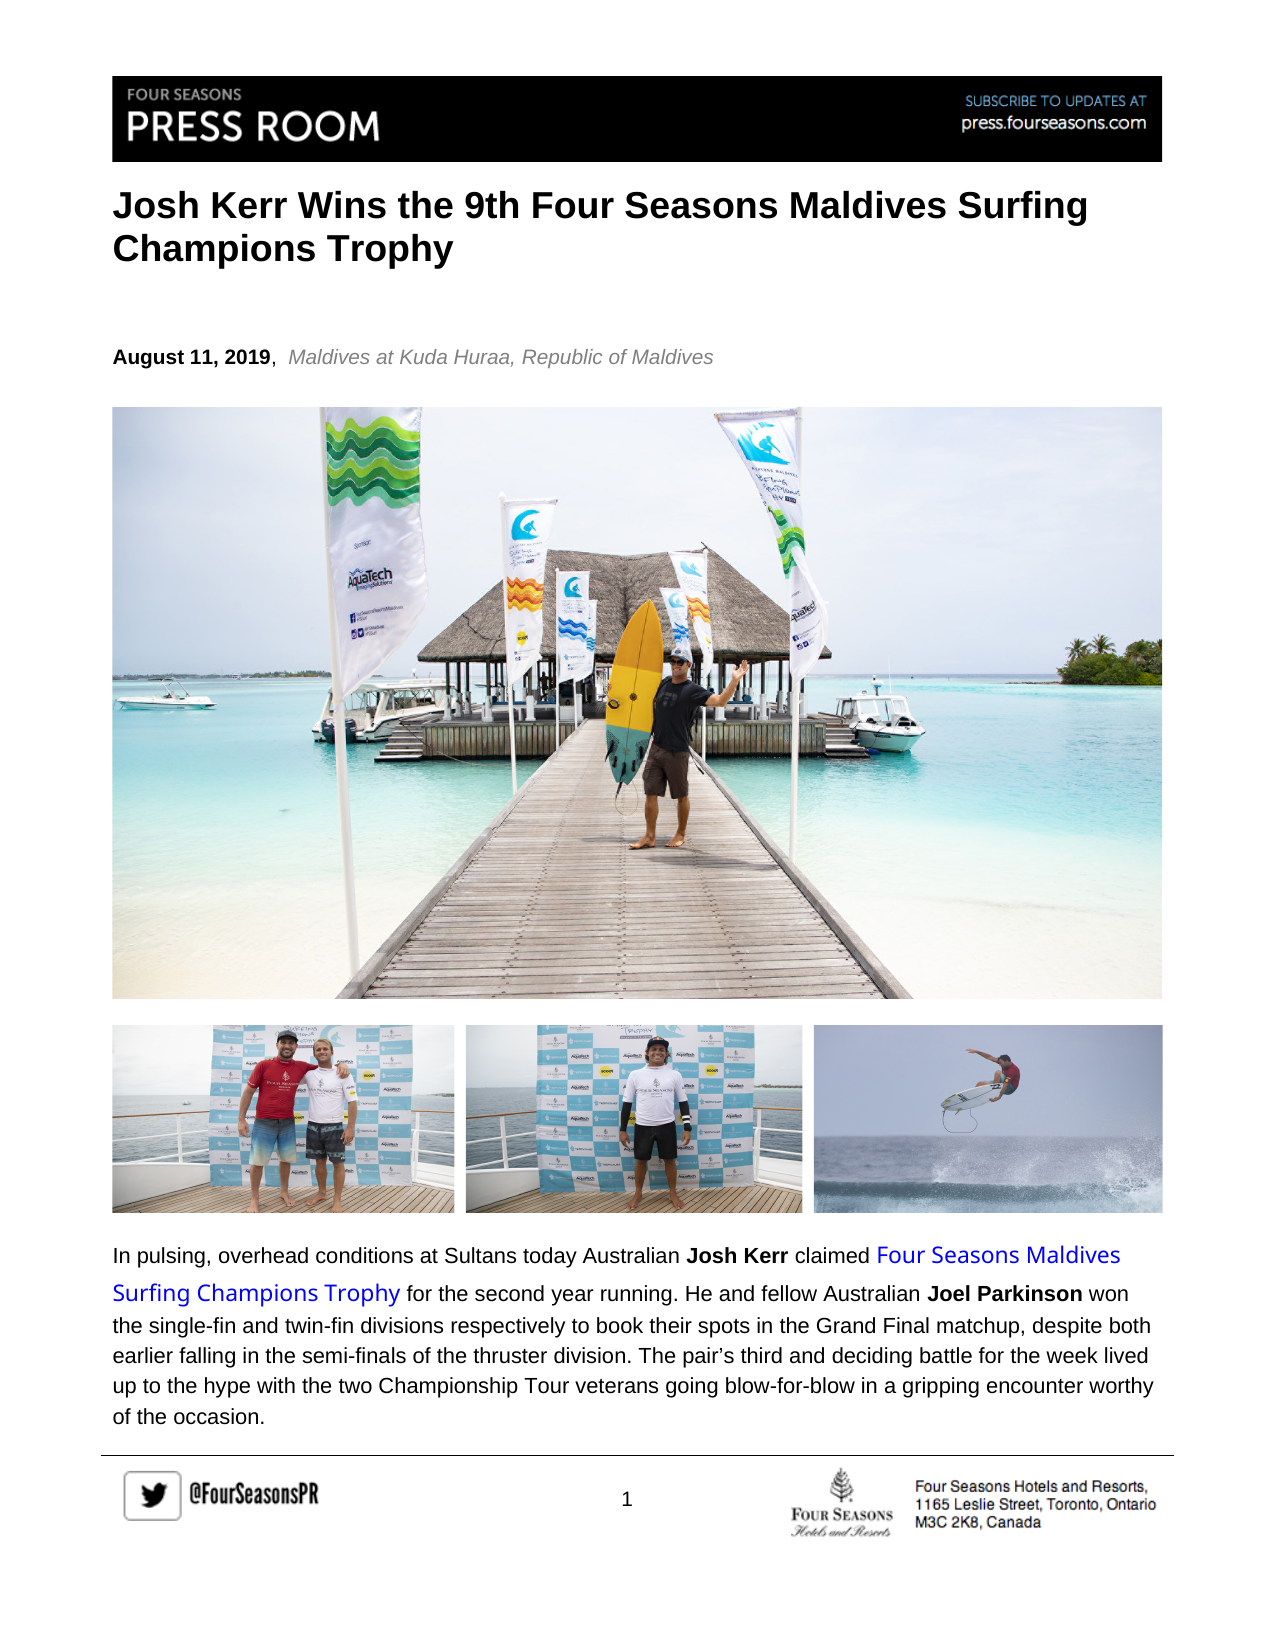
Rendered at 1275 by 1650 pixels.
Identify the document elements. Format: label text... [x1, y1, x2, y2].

text In pulsing, overhead conditions at Sultans today Australian Josh Kerr claimed Four Seasons Maldives Surfing Champions Trophy for the second year running. He and fellow Australian Joel Parkinson won the single-fin and twin-fin divisions respectively to book their spots in the Grand Final matchup, despite both earlier falling in the semi-finals of the thruster division. The pair’s third and deciding battle for the week lived up to the hype with the two Championship Tour veterans going blow-for-blow in a gripping encounter worthy of the occasion. [112, 1239, 1162, 1429]
picture [112, 407, 1163, 999]
table_header [101, 1026, 454, 1239]
picture [465, 1025, 803, 1213]
picture [112, 1025, 455, 1213]
table_header [803, 1026, 1162, 1239]
picture [112, 76, 1163, 162]
table_header [455, 1026, 802, 1239]
picture [780, 1456, 1163, 1543]
picture [813, 1025, 1163, 1213]
title Josh Kerr Wins the 9th Four Seasons Maldives Surfing Champions Trophy [112, 183, 1162, 270]
picture [112, 1458, 469, 1540]
text August 11, 2019, Maldives at Kuda Huraa, Republic of Maldives [112, 345, 1162, 369]
